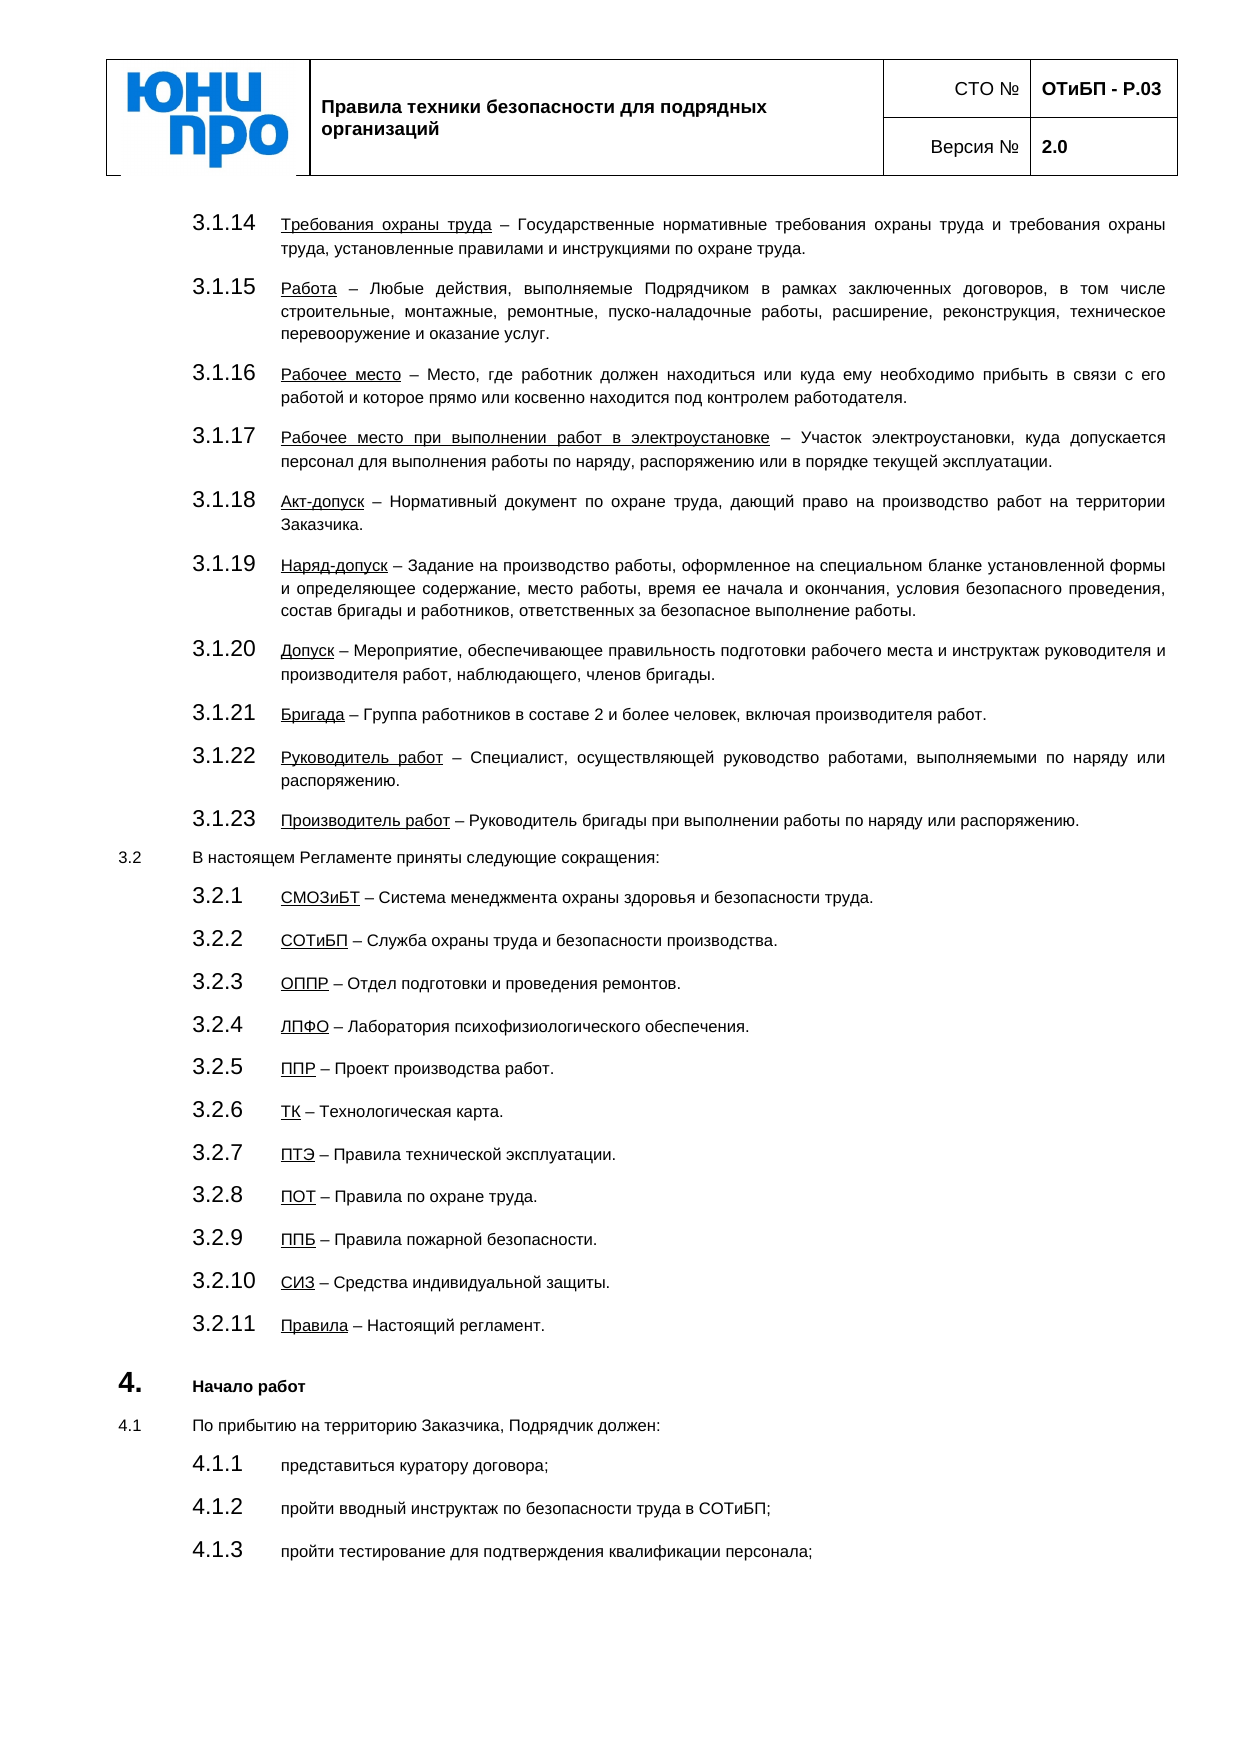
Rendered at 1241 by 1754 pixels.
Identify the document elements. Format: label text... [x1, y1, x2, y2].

list пройти вводный инструктаж по безопасности труда в СОТиБП; [192, 1493, 1166, 1519]
list Работа – Любые действия, выполняемые Подрядчиком в рамках заключенных договоров, в том числе строительные, монтажные, ремонтные, пуско-наладочные работы, расширение, реконструкция, техническое перевооружение и оказание услуг. [192, 273, 1166, 343]
list ПТЭ – Правила технической эксплуатации. [192, 1139, 1166, 1165]
list ППБ – Правила пожарной безопасности. [192, 1224, 1166, 1250]
list Правила – Настоящий регламент. [192, 1309, 1166, 1336]
list По прибытию на территорию Заказчика, Подрядчик должен: [118, 1416, 1166, 1435]
list ЛПФО – Лаборатория психофизиологического обеспечения. [192, 1011, 1166, 1037]
list Акт-допуск – Нормативный документ по охране труда, дающий право на производство работ на территории Заказчика. [192, 486, 1166, 534]
list Производитель работ – Руководитель бригады при выполнении работы по наряду или распоряжению. [192, 805, 1166, 832]
list ОППР – Отдел подготовки и проведения ремонтов. [192, 968, 1166, 994]
list СОТиБП – Служба охраны труда и безопасности производства. [192, 925, 1166, 951]
list Бригада – Группа работников в составе 2 и более человек, включая производителя работ. [192, 699, 1166, 725]
list Допуск – Мероприятие, обеспечивающее правильность подготовки рабочего места и инструктаж руководителя и производителя работ, наблюдающего, членов бригады. [192, 635, 1166, 683]
list Начало работ [118, 1365, 1166, 1398]
list ПОТ – Правила по охране труда. [192, 1181, 1166, 1208]
list СМОЗиБТ – Система менеджмента охраны здоровья и безопасности труда. [192, 882, 1166, 909]
list пройти тестирование для подтверждения квалификации персонала; [192, 1536, 1166, 1562]
list представиться куратору договора; [192, 1450, 1166, 1477]
list Наряд-допуск – Задание на производство работы, оформленное на специальном бланке установленной формы и определяющее содержание, место работы, время ее начала и окончания, условия безопасного проведения, состав бригады и работников, ответственных за безопасное выполнение работы. [192, 549, 1166, 620]
list Рабочее место – Место, где работник должен находиться или куда ему необходимо прибыть в связи с его работой и которое прямо или косвенно находится под контролем работодателя. [192, 359, 1166, 407]
list Руководитель работ – Специалист, осуществляющей руководство работами, выполняемыми по наряду или распоряжению. [192, 742, 1166, 790]
list ТК – Технологическая карта. [192, 1096, 1166, 1122]
list В настоящем Регламенте приняты следующие сокращения: [118, 848, 1166, 867]
list СИЗ – Средства индивидуальной защиты. [192, 1267, 1166, 1293]
list ППР – Проект производства работ. [192, 1053, 1166, 1079]
list Требования охраны труда – Государственные нормативные требования охраны труда и требования охраны труда, установленные правилами и инструкциями по охране труда. [192, 209, 1166, 258]
list Рабочее место при выполнении работ в электроустановке – Участок электроустановки, куда допускается персонал для выполнения работы по наряду, распоряжению или в порядке текущей эксплуатации. [192, 422, 1166, 471]
picture [120, 60, 297, 176]
